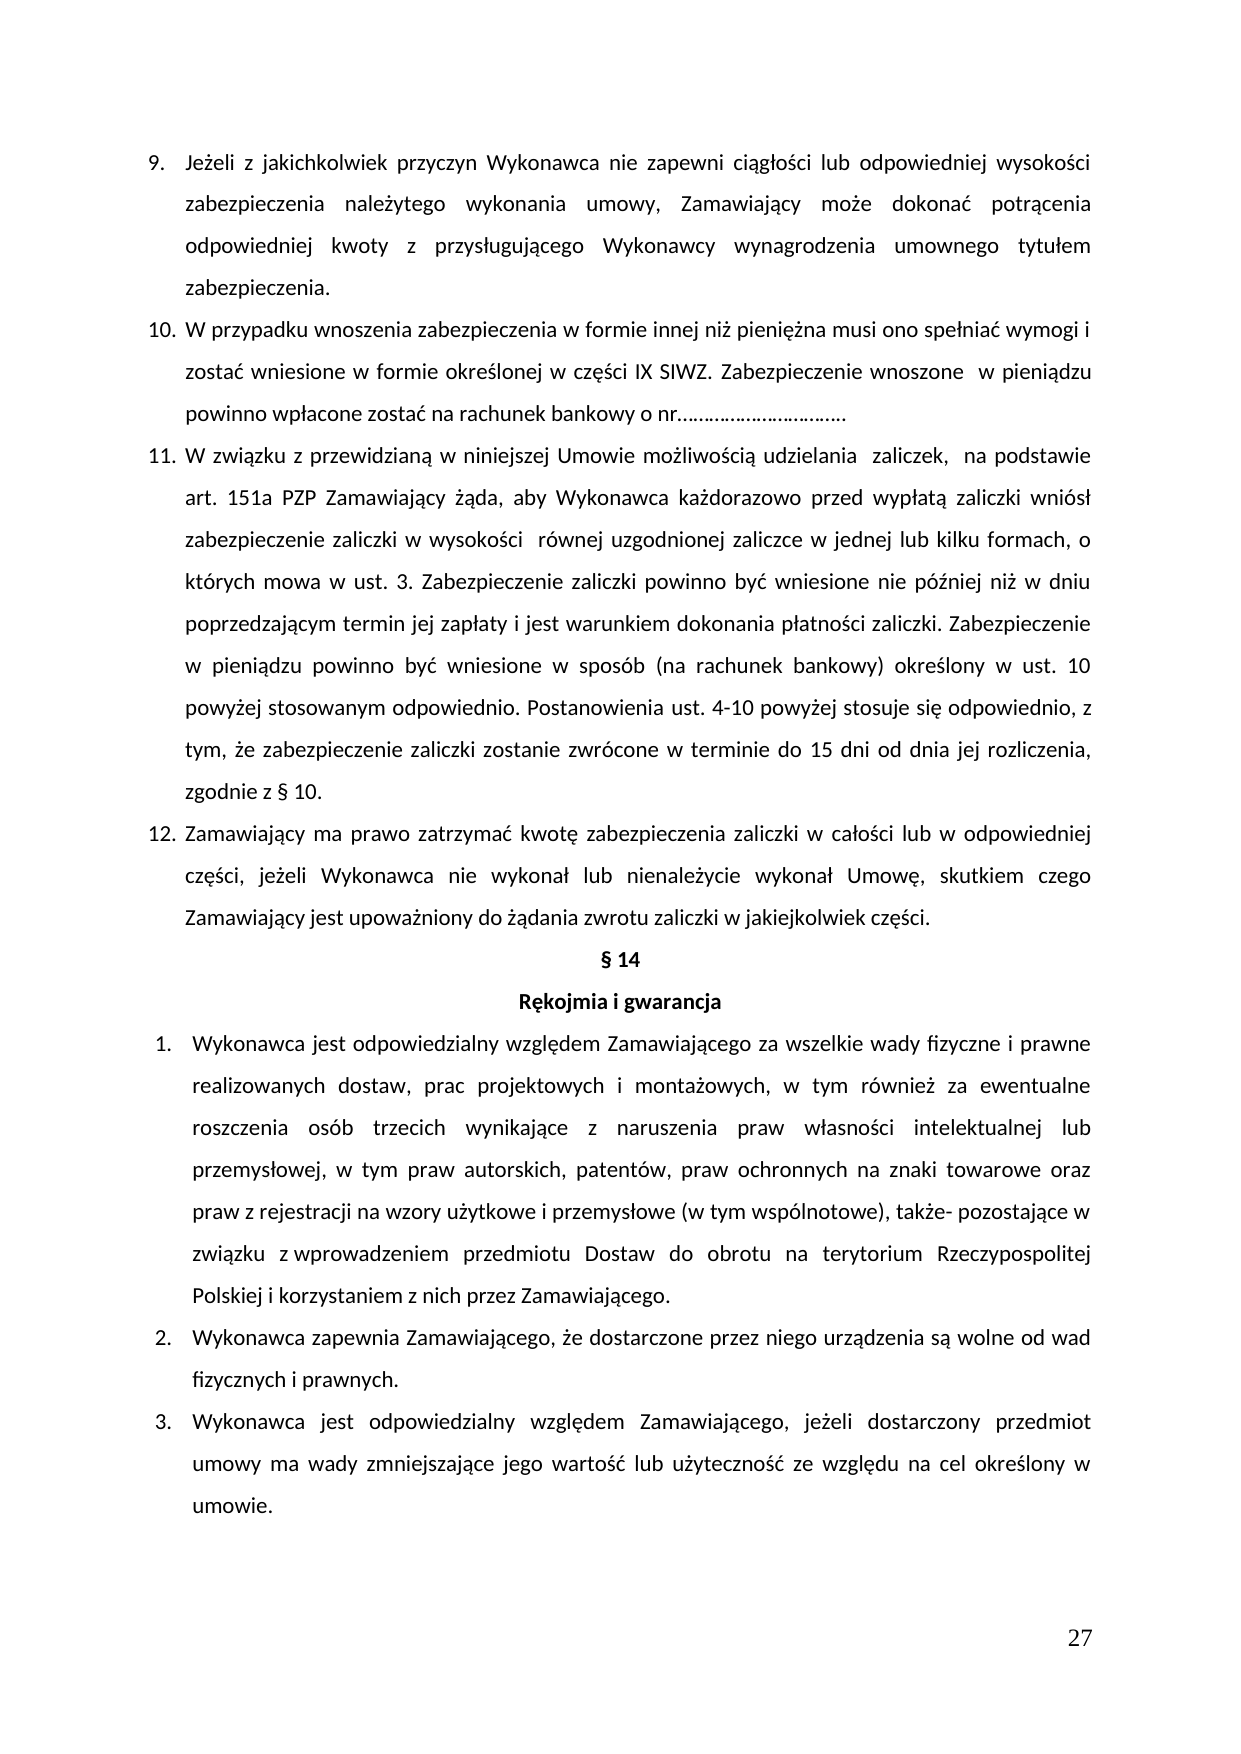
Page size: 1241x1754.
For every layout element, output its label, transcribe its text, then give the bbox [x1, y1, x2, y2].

list Zamawiający ma prawo zatrzymać kwotę zabezpieczenia zaliczki w całości lub w odpowiedniej części, jeżeli Wykonawca nie wykonał lub nienależycie wykonał Umowę, skutkiem czego Zamawiający jest upoważniony do żądania zwrotu zaliczki w jakiejkolwiek części. [148, 819, 1093, 931]
list Wykonawca zapewnia Zamawiającego, że dostarczone przez niego urządzenia są wolne od wad fizycznych i prawnych. [154, 1323, 1093, 1393]
list W przypadku wnoszenia zabezpieczenia w formie innej niż pieniężna musi ono spełniać wymogi i zostać wniesione w formie określonej w części IX SIWZ. Zabezpieczenie wnoszone w pieniądzu powinno wpłacone zostać na rachunek bankowy o nr………………………….. [148, 316, 1093, 427]
list Jeżeli z jakichkolwiek przyczyn Wykonawca nie zapewni ciągłości lub odpowiedniej wysokości zabezpieczenia należytego wykonania umowy, Zamawiający może dokonać potrącenia odpowiedniej kwoty z przysługującego Wykonawcy wynagrodzenia umownego tytułem zabezpieczenia. [148, 148, 1093, 302]
list W związku z przewidzianą w niniejszej Umowie możliwością udzielania zaliczek, na podstawie art. 151a PZP Zamawiający żąda, aby Wykonawca każdorazowo przed wypłatą zaliczki wniósł zabezpieczenie zaliczki w wysokości równej uzgodnionej zaliczce w jednej lub kilku formach, o których mowa w ust. 3. Zabezpieczenie zaliczki powinno być wniesione nie później niż w dniu poprzedzającym termin jej zapłaty i jest warunkiem dokonania płatności zaliczki. Zabezpieczenie w pieniądzu powinno być wniesione w sposób (na rachunek bankowy) określony w ust. 10 powyżej stosowanym odpowiednio. Postanowienia ust. 4-10 powyżej stosuje się odpowiednio, z tym, że zabezpieczenie zaliczki zostanie zwrócone w terminie do 15 dni od dnia jej rozliczenia, zgodnie z § 10. [148, 441, 1093, 805]
list Wykonawca jest odpowiedzialny względem Zamawiającego za wszelkie wady fizyczne i prawne realizowanych dostaw, prac projektowych i montażowych, w tym również za ewentualne roszczenia osób trzecich wynikające z naruszenia praw własności intelektualnej lub przemysłowej, w tym praw autorskich, patentów, praw ochronnych na znaki towarowe oraz praw z rejestracji na wzory użytkowe i przemysłowe (w tym wspólnotowe), także- pozostające w związku z wprowadzeniem przedmiotu Dostaw do obrotu na terytorium Rzeczypospolitej Polskiej i korzystaniem z nich przez Zamawiającego. [154, 1029, 1093, 1309]
list Wykonawca jest odpowiedzialny względem Zamawiającego, jeżeli dostarczony przedmiot umowy ma wady zmniejszające jego wartość lub użyteczność ze względu na cel określony w umowie. [154, 1407, 1093, 1519]
text Rękojmia i gwarancja [148, 987, 1093, 1015]
text § 14 [148, 945, 1093, 973]
